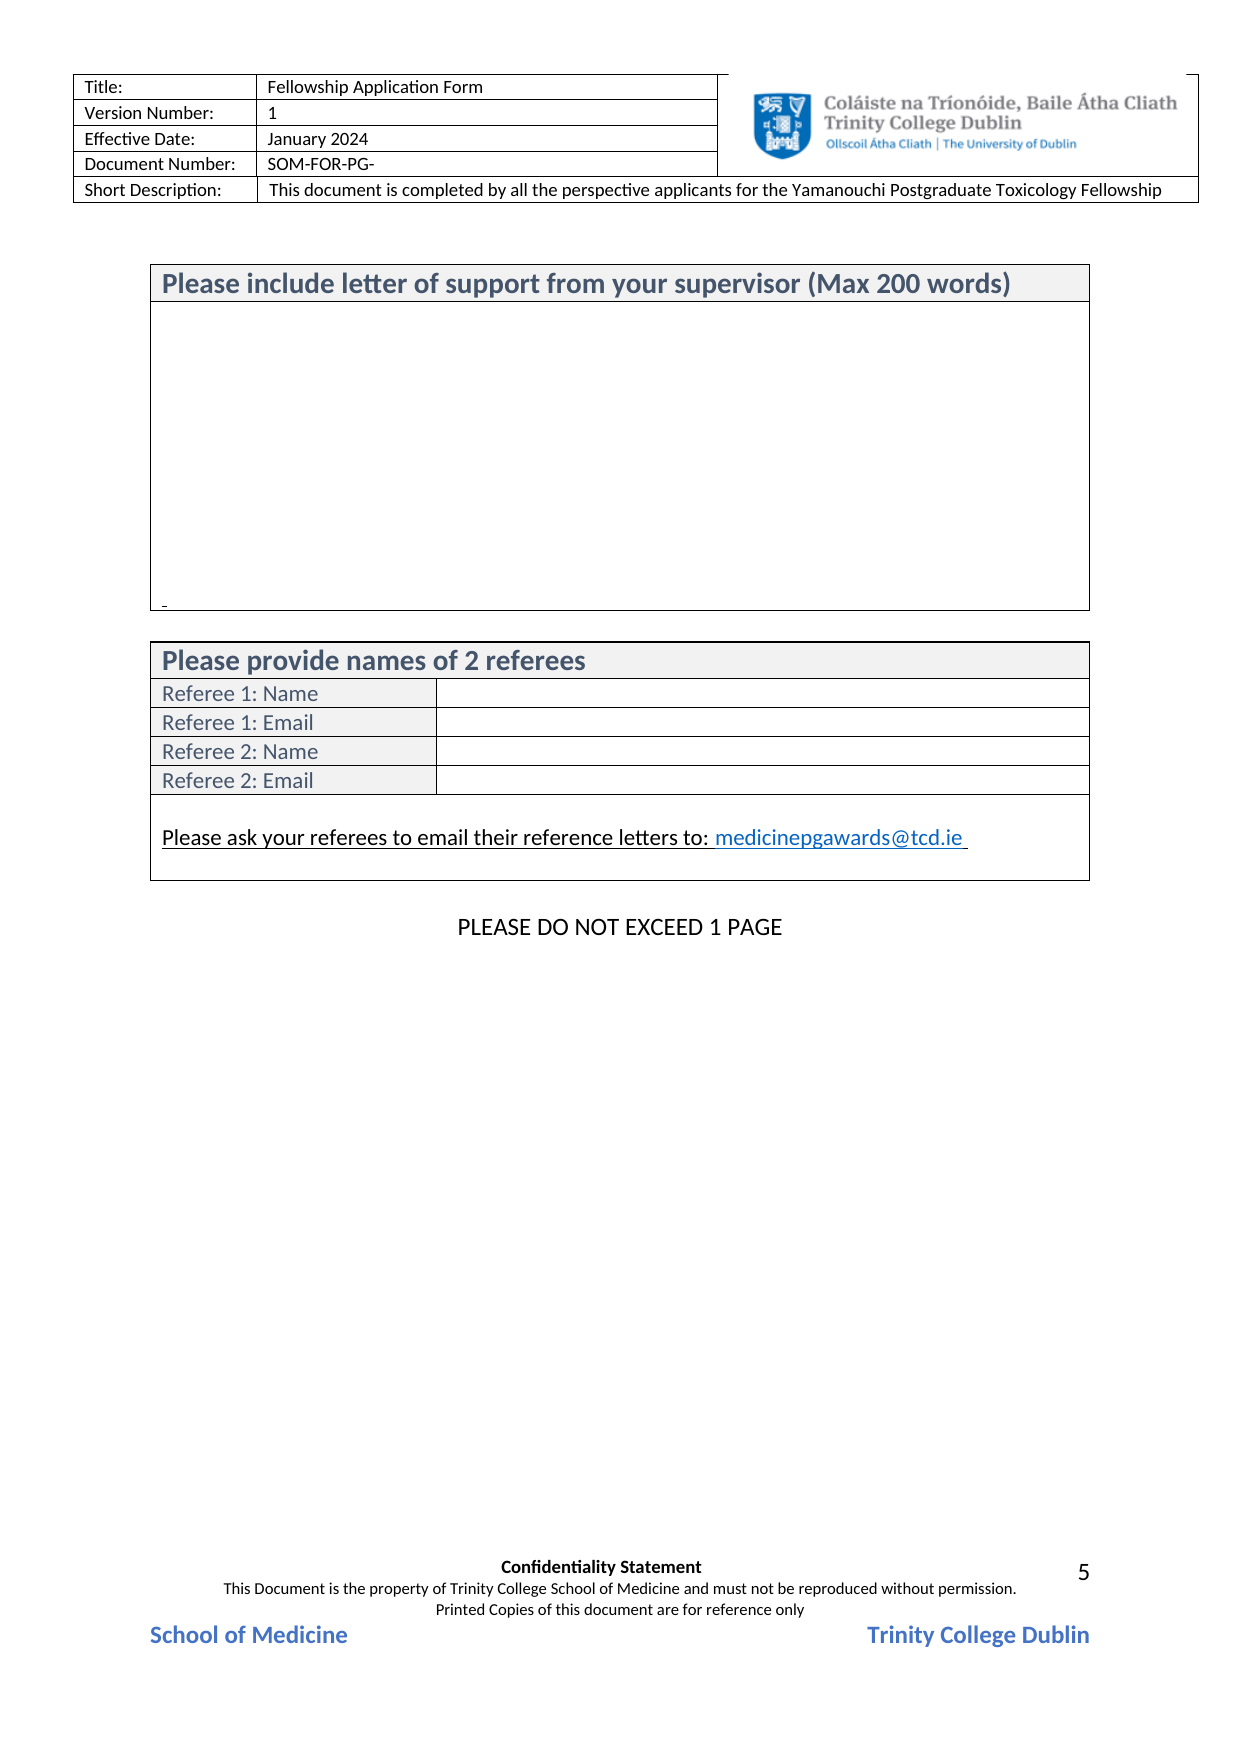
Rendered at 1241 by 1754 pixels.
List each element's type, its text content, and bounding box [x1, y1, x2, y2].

table_cell [437, 766, 1089, 794]
picture [728, 74, 1187, 167]
table_cell [437, 679, 1089, 707]
table_header Please provide names of 2 referees [151, 643, 1089, 678]
table_cell Referee 1: Name [151, 679, 436, 707]
table_cell Referee 2: Email [151, 766, 436, 794]
table_cell [151, 302, 1089, 610]
text PLEASE DO NOT EXCEED 1 PAGE [150, 911, 1090, 942]
table_cell Referee 2: Name [151, 737, 436, 765]
table_cell [437, 708, 1089, 736]
table_cell Referee 1: Email [151, 708, 436, 736]
table_cell Please ask your referees to email their reference letters to: medicinepgawards@tcd.ie [151, 795, 1089, 879]
table_header Please include letter of support from your supervisor (Max 200 words) [151, 265, 1089, 301]
table_cell [437, 737, 1089, 765]
